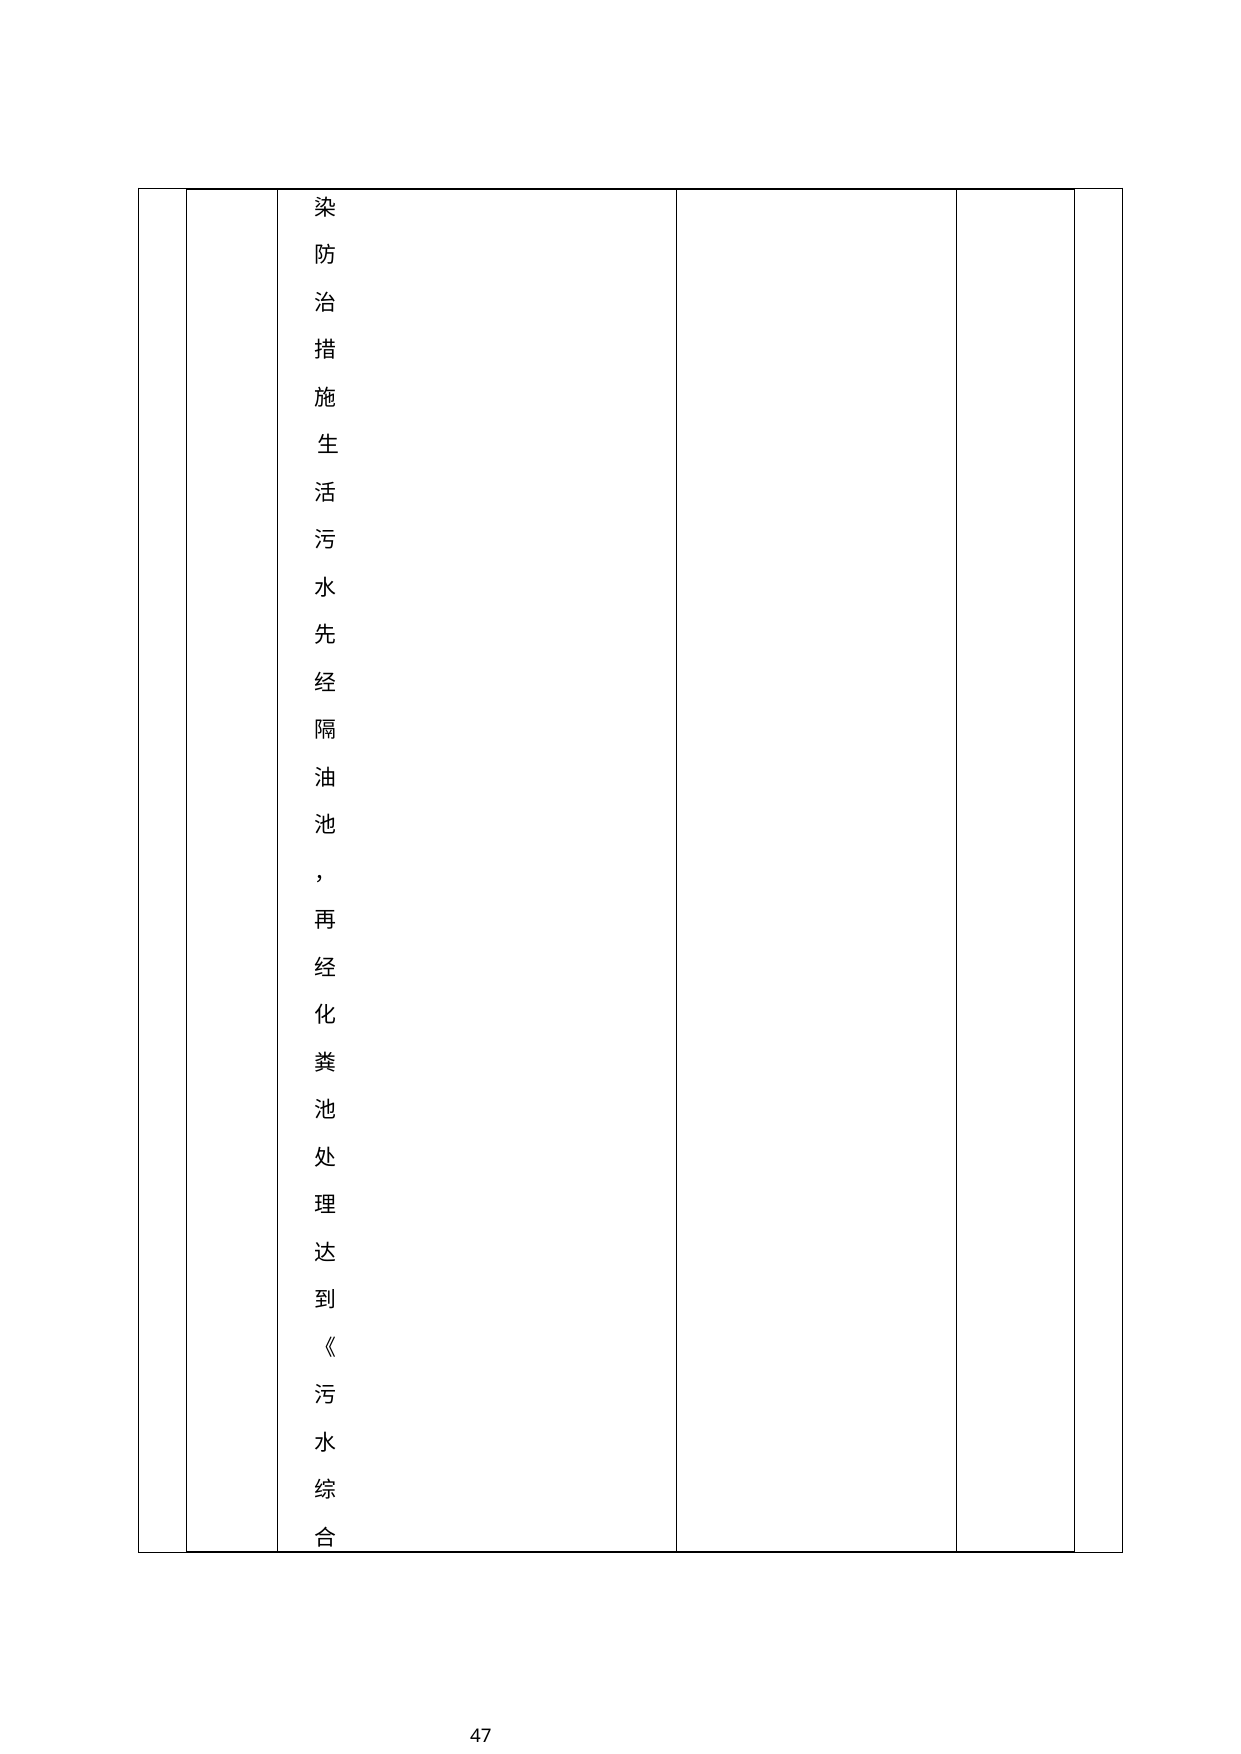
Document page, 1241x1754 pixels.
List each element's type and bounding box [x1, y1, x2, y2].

table_header [139, 189, 186, 1552]
table_header [1075, 189, 1122, 1552]
table_header [957, 190, 1074, 1551]
table_header [278, 190, 676, 1551]
table_header [677, 190, 956, 1551]
table_header [187, 190, 277, 1551]
